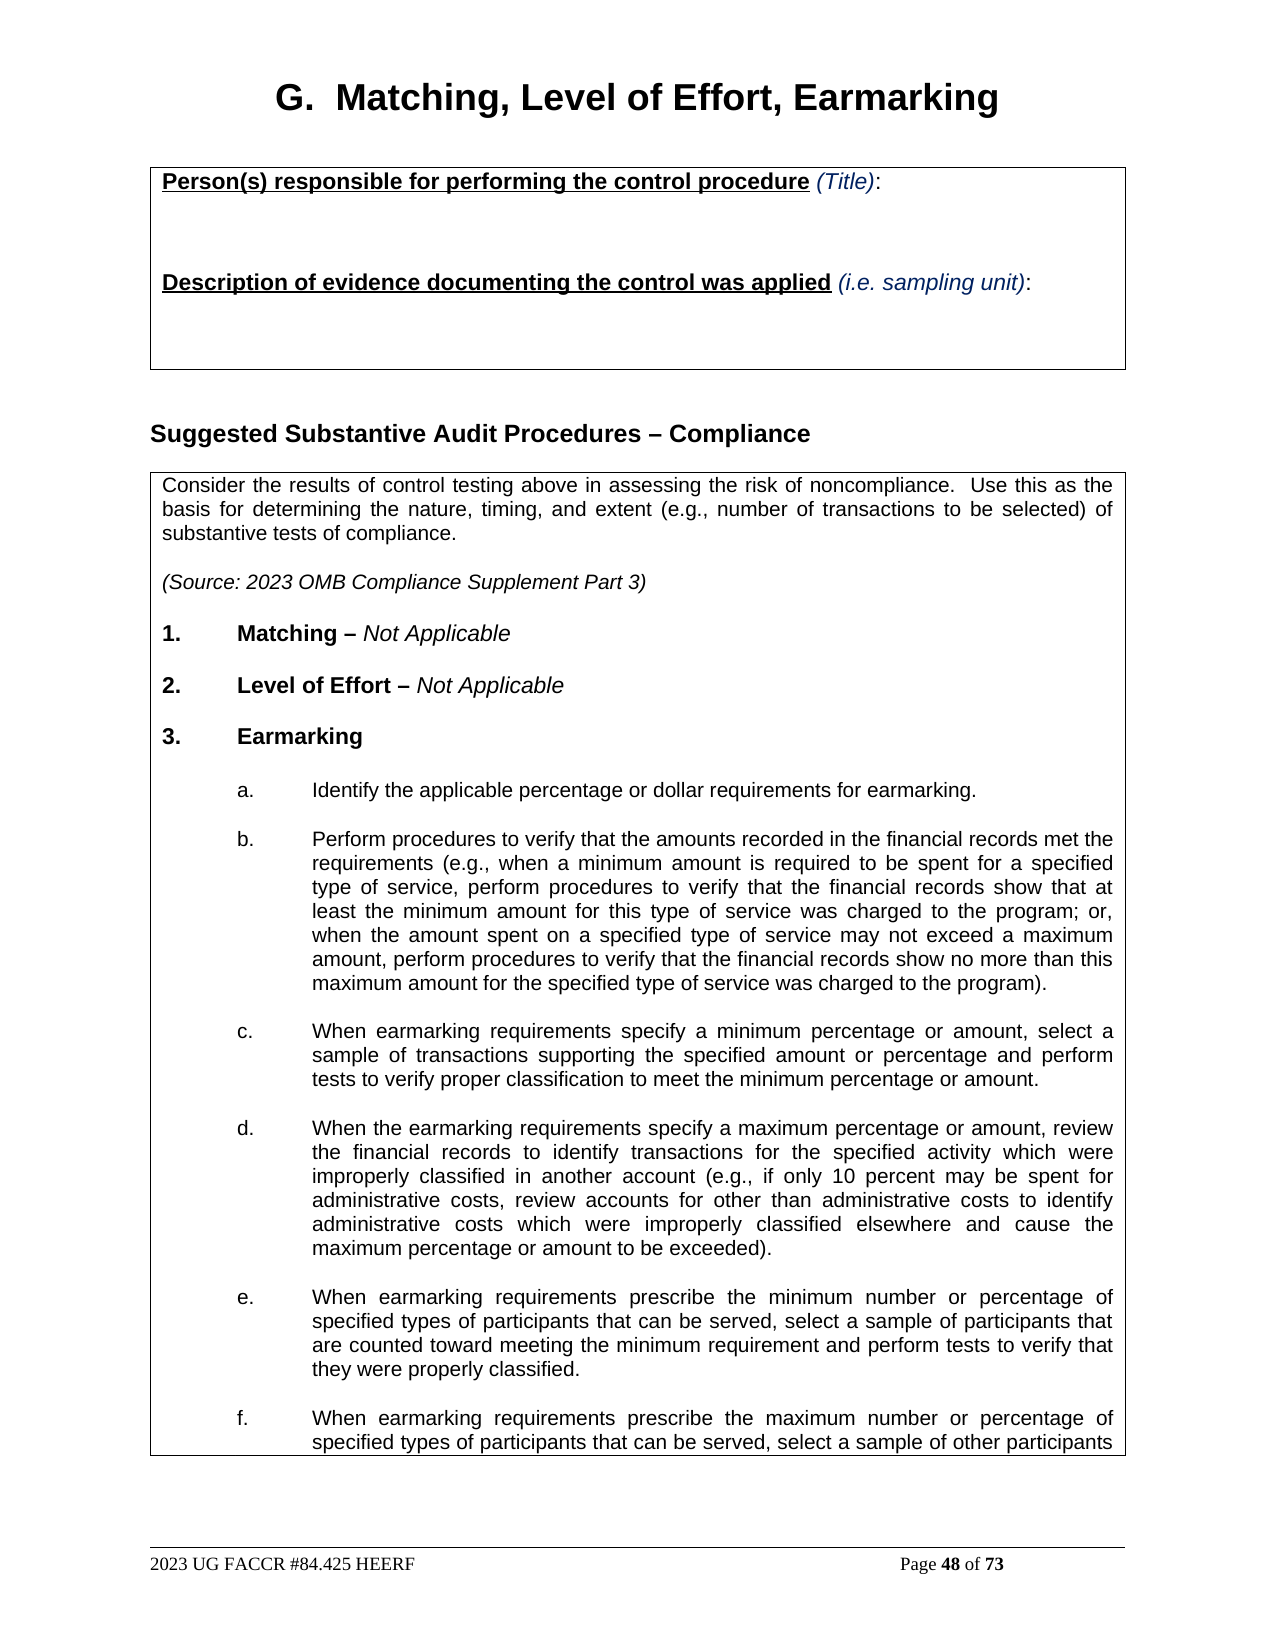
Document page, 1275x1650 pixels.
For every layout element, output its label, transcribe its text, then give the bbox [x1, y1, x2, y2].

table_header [151, 168, 1125, 369]
subtitle Suggested Substantive Audit Procedures – Compliance [150, 422, 1125, 447]
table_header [151, 473, 1125, 1455]
